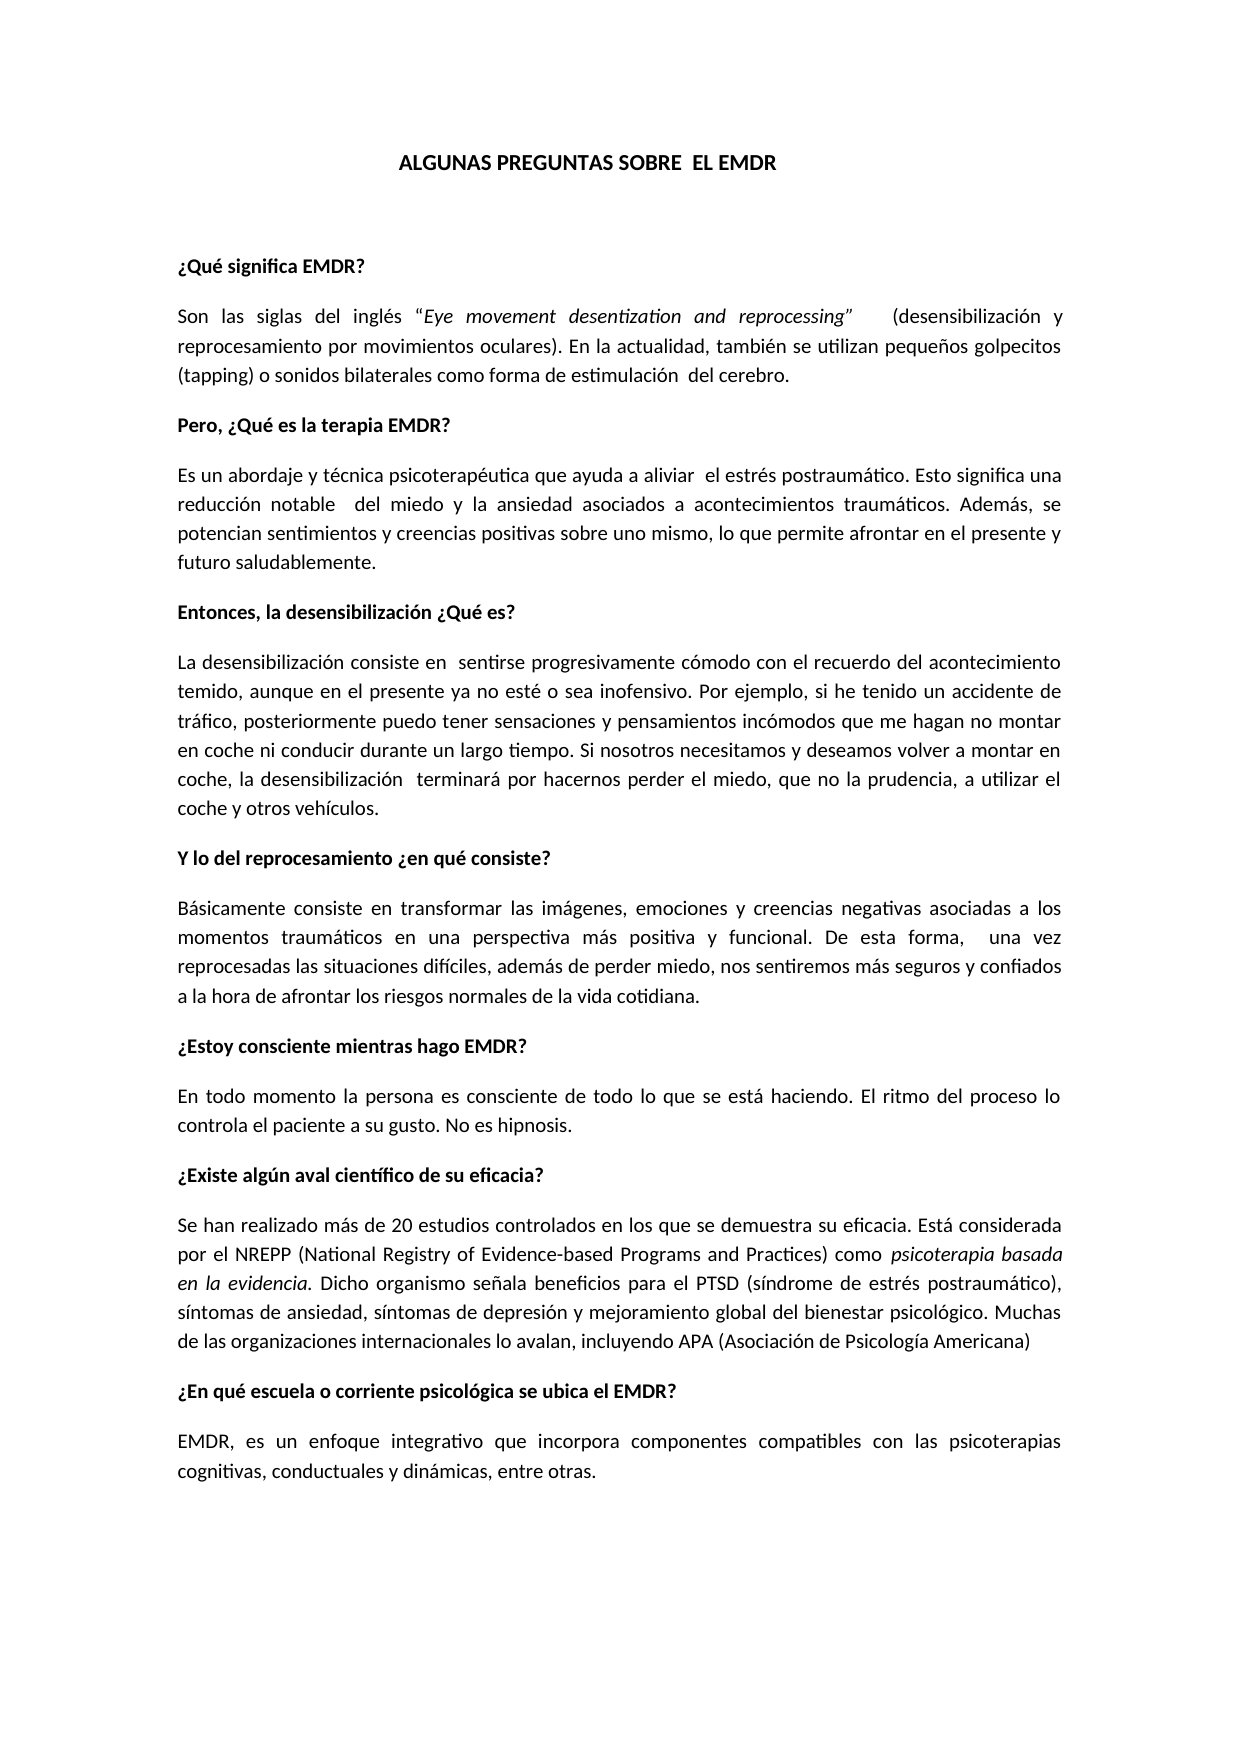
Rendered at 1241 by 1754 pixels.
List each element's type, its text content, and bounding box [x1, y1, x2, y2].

text EMDR, es un enfoque integrativo que incorpora componentes compatibles con las psicoterapias cognitivas, conductuales y dinámicas, entre otras. [177, 1429, 1063, 1483]
text ALGUNAS PREGUNTAS SOBRE EL EMDR [325, 148, 1063, 176]
text La desensibilización consiste en sentirse progresivamente cómodo con el recuerdo del acontecimiento temido, aunque en el presente ya no esté o sea inofensivo. Por ejemplo, si he tenido un accidente de tráfico, posteriormente puedo tener sensaciones y pensamientos incómodos que me hagan no montar en coche ni conducir durante un largo tiempo. Si nosotros necesitamos y deseamos volver a montar en coche, la desensibilización terminará por hacernos perder el miedo, que no la prudencia, a utilizar el coche y otros vehículos. [177, 649, 1063, 821]
text Entonces, la desensibilización ¿Qué es? [177, 599, 1063, 625]
text En todo momento la persona es consciente de todo lo que se está haciendo. El ritmo del proceso lo controla el paciente a su gusto. No es hipnosis. [177, 1083, 1063, 1137]
text Pero, ¿Qué es la terapia EMDR? [177, 412, 1063, 437]
text Son las siglas del inglés “Eye movement desentization and reprocessing” (desensibilización y reprocesamiento por movimientos oculares). En la actualidad, también se utilizan pequeños golpecitos (tapping) o sonidos bilaterales como forma de estimulación del cerebro. [177, 304, 1063, 387]
text ¿Existe algún aval científico de su eficacia? [177, 1162, 1063, 1187]
text ¿Qué significa EMDR? [177, 254, 1063, 279]
text ¿En qué escuela o corriente psicológica se ubica el EMDR? [177, 1379, 1063, 1404]
text Básicamente consiste en transformar las imágenes, emociones y creencias negativas asociadas a los momentos traumáticos en una perspectiva más positiva y funcional. De esta forma, una vez reprocesadas las situaciones difíciles, además de perder miedo, nos sentiremos más seguros y confiados a la hora de afrontar los riesgos normales de la vida cotidiana. [177, 895, 1063, 1008]
text Y lo del reprocesamiento ¿en qué consiste? [177, 845, 1063, 871]
text Se han realizado más de 20 estudios controlados en los que se demuestra su eficacia. Está considerada por el NREPP (National Registry of Evidence-based Programs and Practices) como psicoterapia basada en la evidencia. Dicho organismo señala beneficios para el PTSD (síndrome de estrés postraumático), síntomas de ansiedad, síntomas de depresión y mejoramiento global del bienestar psicológico. Muchas de las organizaciones internacionales lo avalan, incluyendo APA (Asociación de Psicología Americana) [177, 1212, 1063, 1354]
text Es un abordaje y técnica psicoterapéutica que ayuda a aliviar el estrés postraumático. Esto significa una reducción notable del miedo y la ansiedad asociados a acontecimientos traumáticos. Además, se potencian sentimientos y creencias positivas sobre uno mismo, lo que permite afrontar en el presente y futuro saludablemente. [177, 462, 1063, 575]
text ¿Estoy consciente mientras hago EMDR? [177, 1033, 1063, 1058]
